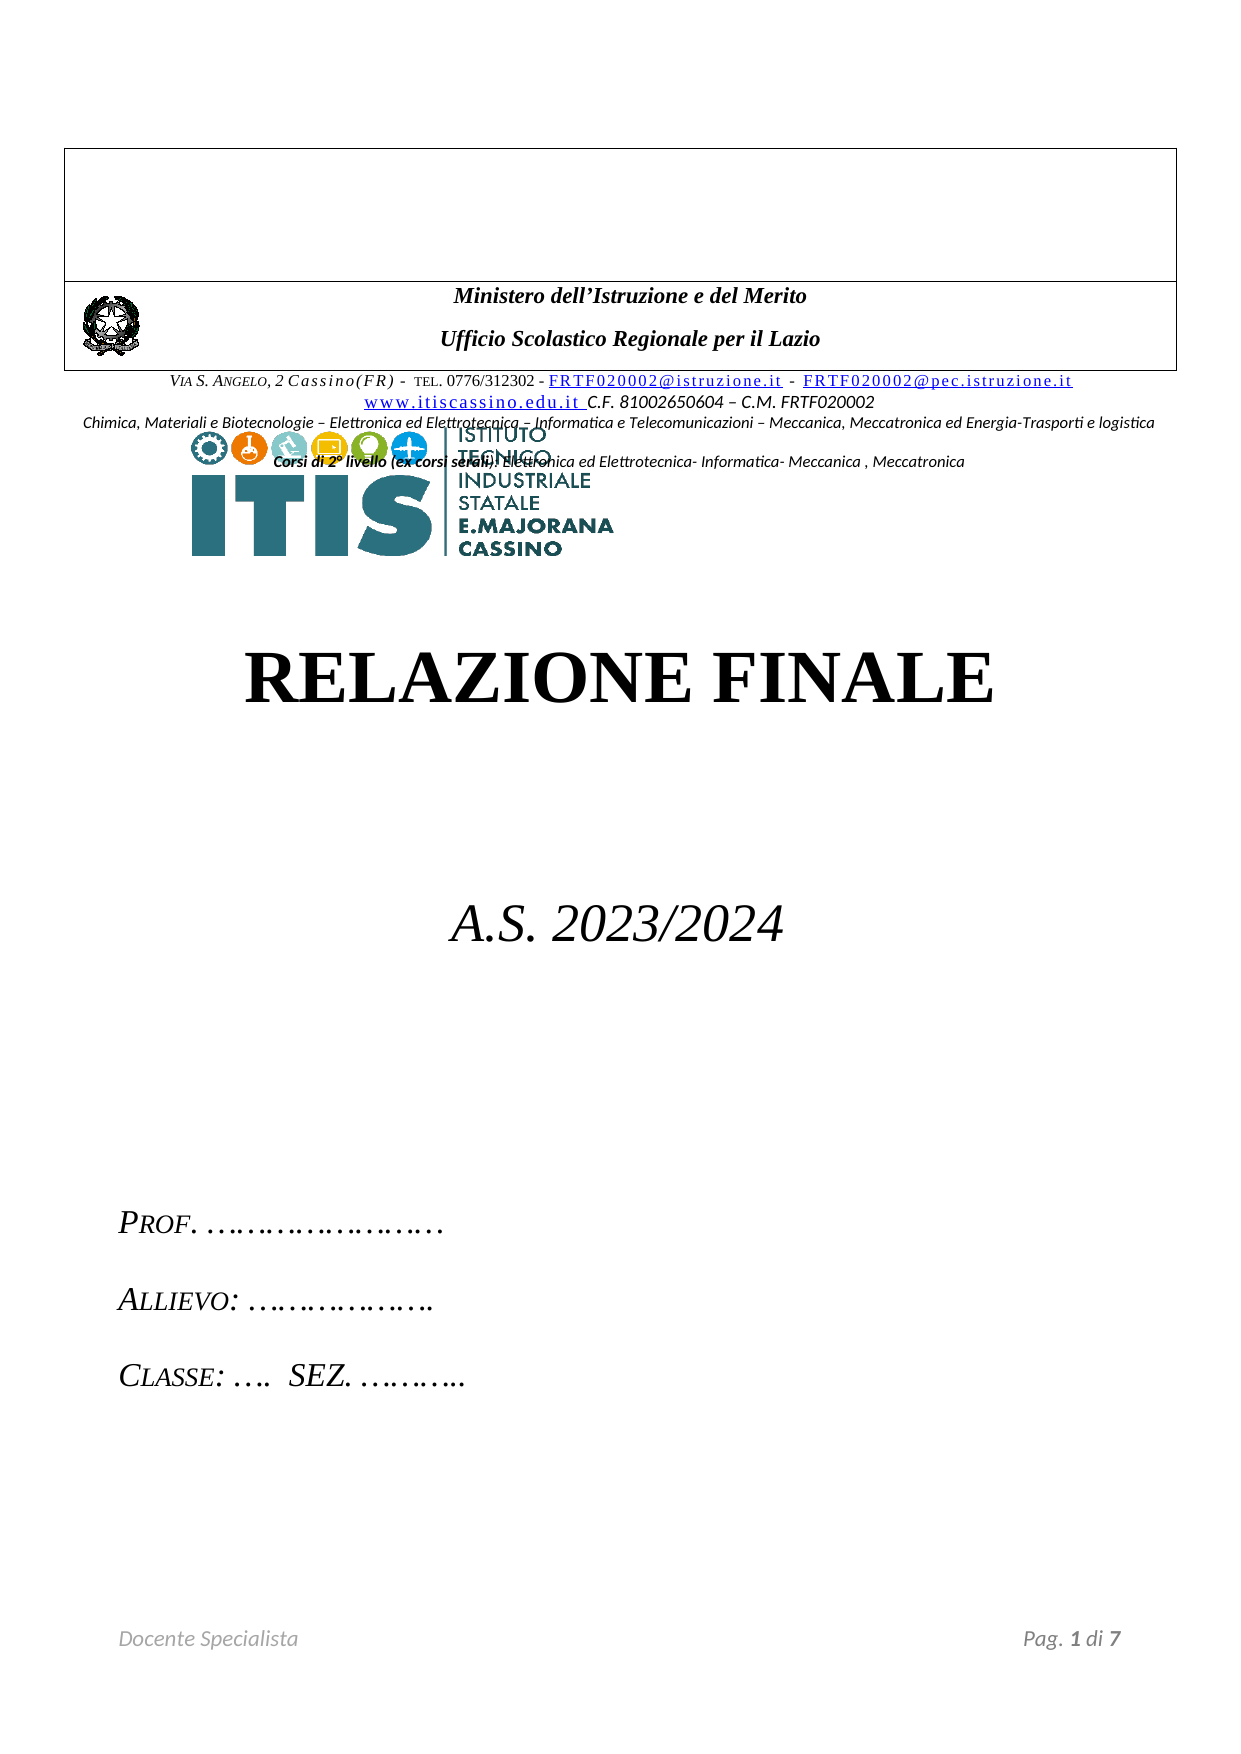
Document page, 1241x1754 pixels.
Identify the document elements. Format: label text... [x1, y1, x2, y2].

table_cell Via S. Angelo, 2 Cassino(FR) - tel. 0776/312302 - FRTF020002@istruzione.it - FRTF020002@pec.istruzione.it www.itiscassino.edu.it C.F. 81002650604 – C.M. FRTF020002 Chimica, Materiali e Biotecnologie – Elettronica ed Elettrotecnica – Informatica e Telecomunicazioni – Meccanica, Meccatronica ed Energia-Trasporti e logistica Corsi di 2° livello (ex corsi serali): Elettronica ed Elettrotecnica- Informatica- Meccanica , Meccatronica [64, 371, 1176, 503]
table_cell Ministero dell’Istruzione e del Merito Ufficio Scolastico Regionale per il Lazio Istituto Tecnico Industriale Statale “Ettore Majorana” – Cassino (FR) [65, 282, 1176, 369]
text Allievo: ………………. [118, 1279, 1122, 1317]
text RELAZIONE FINALE [118, 632, 1122, 718]
table_header [65, 149, 1176, 281]
picture [178, 503, 633, 571]
text A.S. 2023/2024 [118, 891, 1122, 953]
text Prof. …………………… [118, 1202, 1122, 1241]
text Classe: …. SEZ. ……….. [118, 1356, 1122, 1394]
